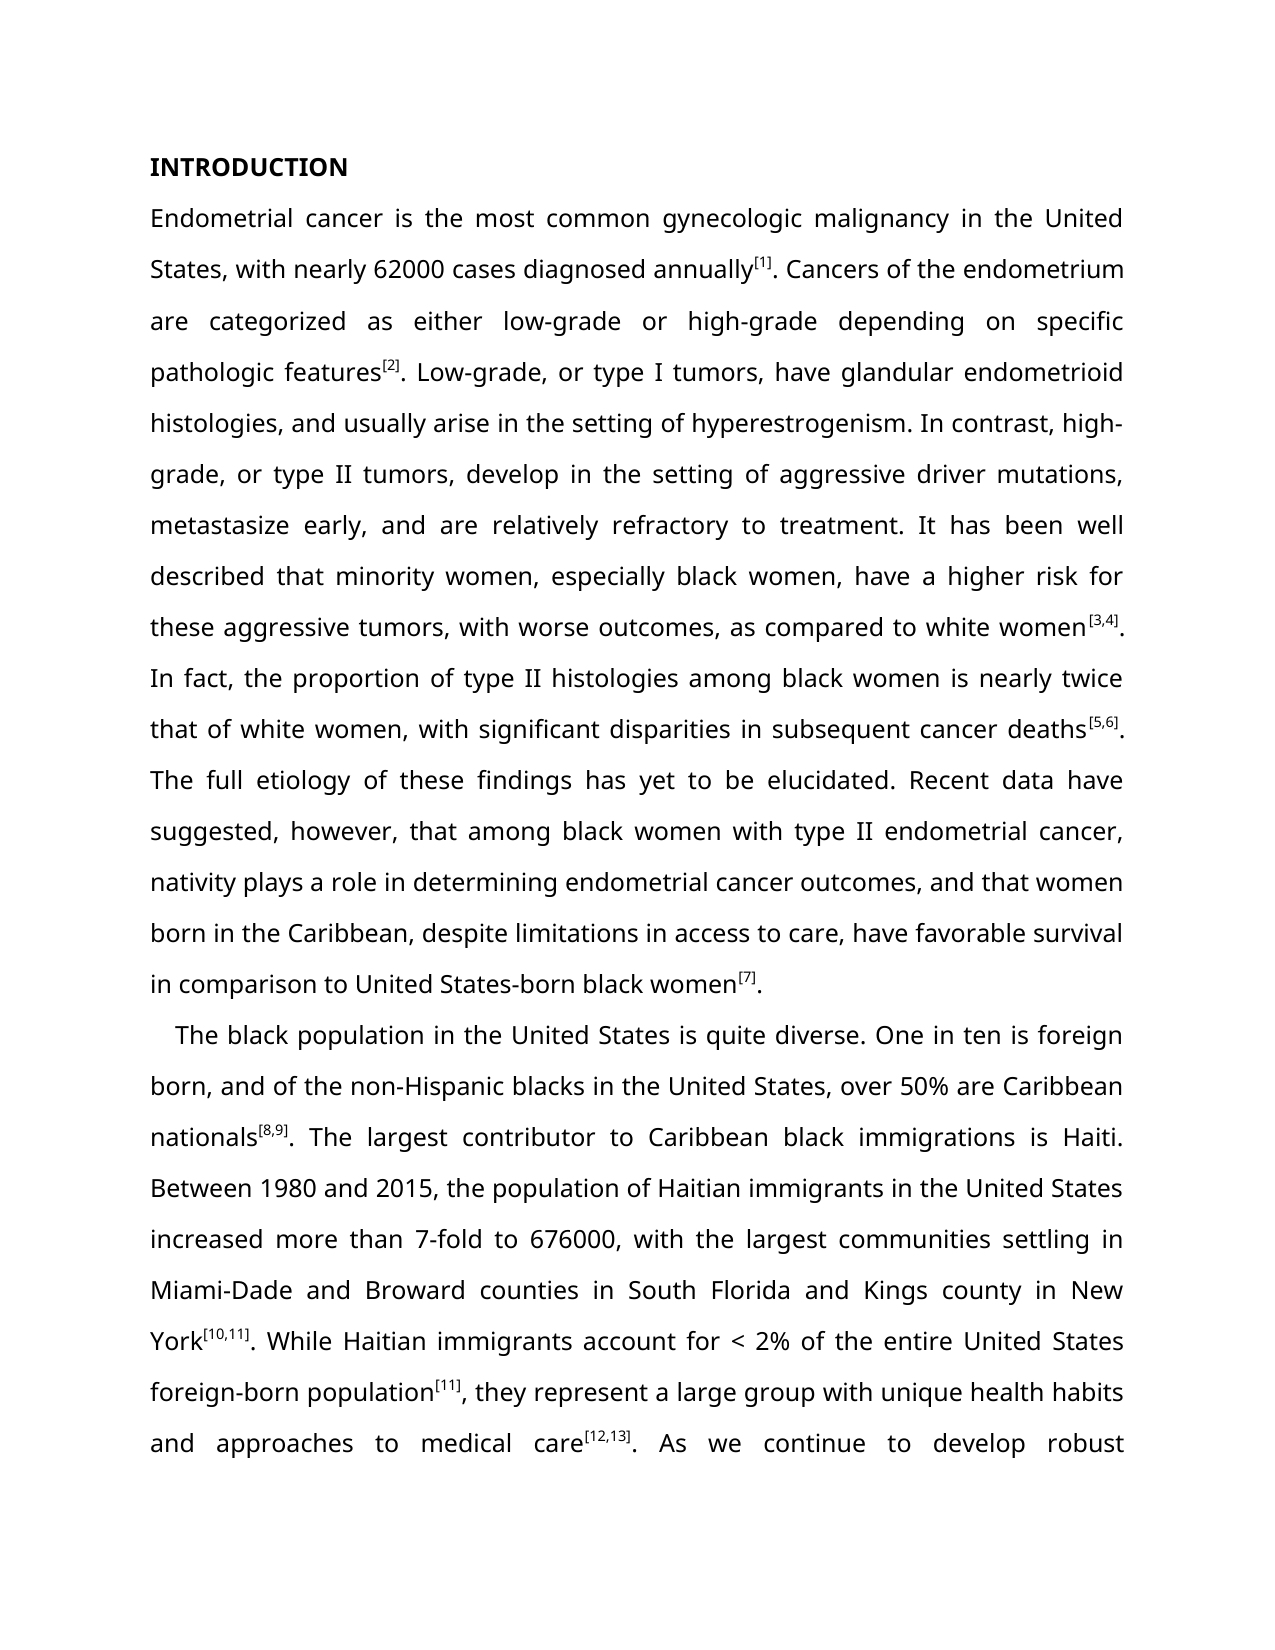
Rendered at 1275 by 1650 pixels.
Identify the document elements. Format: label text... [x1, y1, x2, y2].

text INTRODUCTION [150, 150, 1125, 184]
text Endometrial cancer is the most common gynecologic malignancy in the United States, with nearly 62000 cases diagnosed annually[1]. Cancers of the endometrium are categorized as either low-grade or high-grade depending on specific pathologic features[2]. Low-grade, or type I tumors, have glandular endometrioid histologies, and usually arise in the setting of hyperestrogenism. In contrast, high-grade, or type II tumors, develop in the setting of aggressive driver mutations, metastasize early, and are relatively refractory to treatment. It has been well described that minority women, especially black women, have a higher risk for these aggressive tumors, with worse outcomes, as compared to white women[3,4]. In fact, the proportion of type II histologies among black women is nearly twice that of white women, with significant disparities in subsequent cancer deaths[5,6]. The full etiology of these findings has yet to be elucidated. Recent data have suggested, however, that among black women with type II endometrial cancer, nativity plays a role in determining endometrial cancer outcomes, and that women born in the Caribbean, despite limitations in access to care, have favorable survival in comparison to United States-born black women[7]. [150, 201, 1125, 1001]
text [150, 1018, 1125, 1460]
